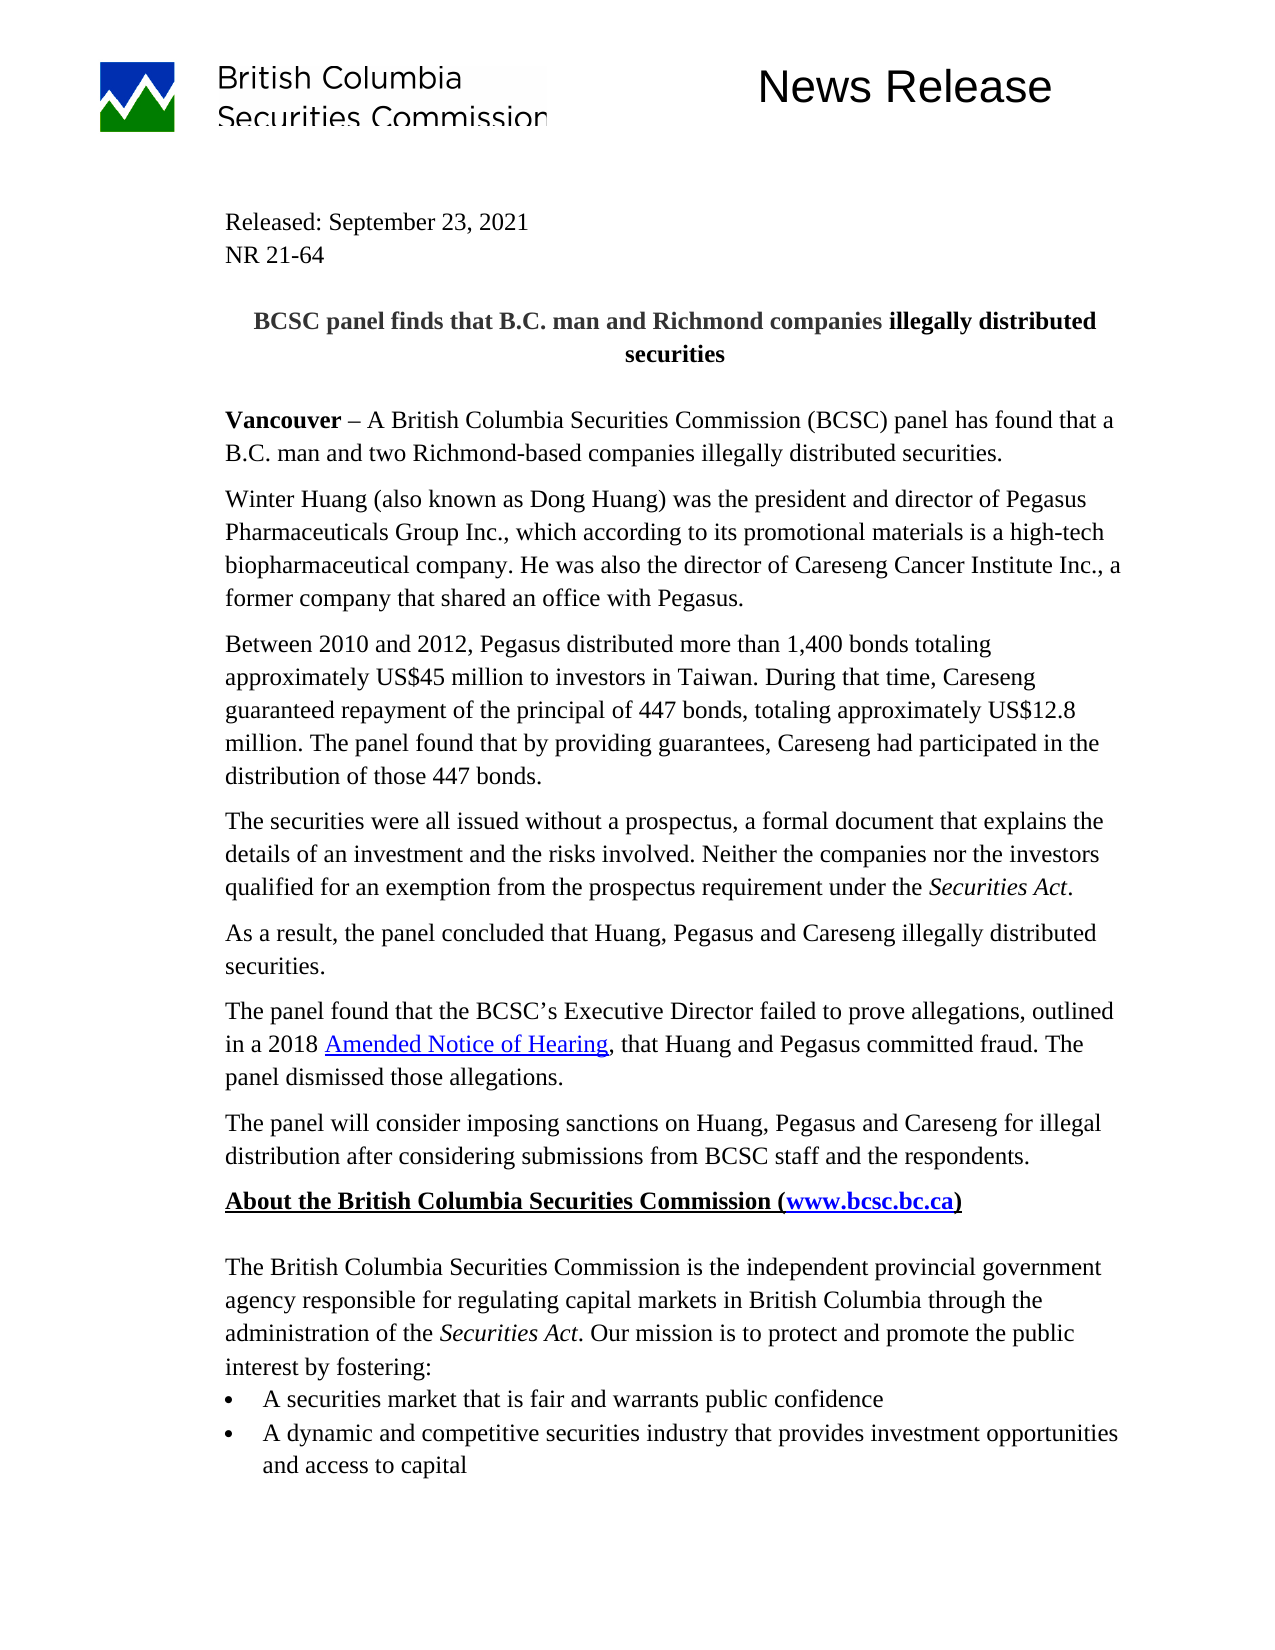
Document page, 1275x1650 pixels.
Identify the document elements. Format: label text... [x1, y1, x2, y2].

text BCSC panel finds that B.C. man and Richmond companies illegally distributed securities [225, 306, 1125, 368]
list A securities market that is fair and warrants public confidence [225, 1384, 1125, 1413]
picture [218, 66, 547, 126]
text Released: September 23, 2021 NR 21-64 [225, 207, 1125, 269]
text Winter Huang (also known as Dong Huang) was the president and director of Pegasus Pharmaceuticals Group Inc., which according to its promotional materials is a high-tech biopharmaceutical company. He was also the director of Careseng Cancer Institute Inc., a former company that shared an office with Pegasus. [225, 484, 1125, 612]
text Vancouver – A British Columbia Securities Commission (BCSC) panel has found that a B.C. man and two Richmond-based companies illegally distributed securities. [225, 372, 1125, 467]
list A dynamic and competitive securities industry that provides investment opportunities and access to capital [225, 1418, 1125, 1479]
text About the British Columbia Securities Commission (www.bcsc.bc.ca) [225, 1186, 1125, 1215]
picture [97, 59, 177, 135]
text The panel found that the BCSC’s Executive Director failed to prove allegations, outlined in a 2018 Amended Notice of Hearing, that Huang and Pegasus committed fraud. The panel dismissed those allegations. [225, 996, 1125, 1091]
text The panel will consider imposing sanctions on Huang, Pegasus and Careseng for illegal distribution after considering submissions from BCSC staff and the respondents. [225, 1108, 1125, 1170]
text Between 2010 and 2012, Pegasus distributed more than 1,400 bonds totaling approximately US$45 million to investors in Taiwan. During that time, Careseng guaranteed repayment of the principal of 447 bonds, totaling approximately US$12.8 million. The panel found that by providing guarantees, Careseng had participated in the distribution of those 447 bonds. [225, 629, 1125, 789]
text As a result, the panel concluded that Huang, Pegasus and Careseng illegally distributed securities. [225, 918, 1125, 979]
text The securities were all issued without a prospectus, a formal document that explains the details of an investment and the risks involved. Neither the companies nor the investors qualified for an exemption from the prospectus requirement under the Securities Act. [225, 806, 1125, 901]
text The British Columbia Securities Commission is the independent provincial government agency responsible for regulating capital markets in British Columbia through the administration of the Securities Act. Our mission is to protect and promote the public interest by fostering: [225, 1219, 1125, 1380]
